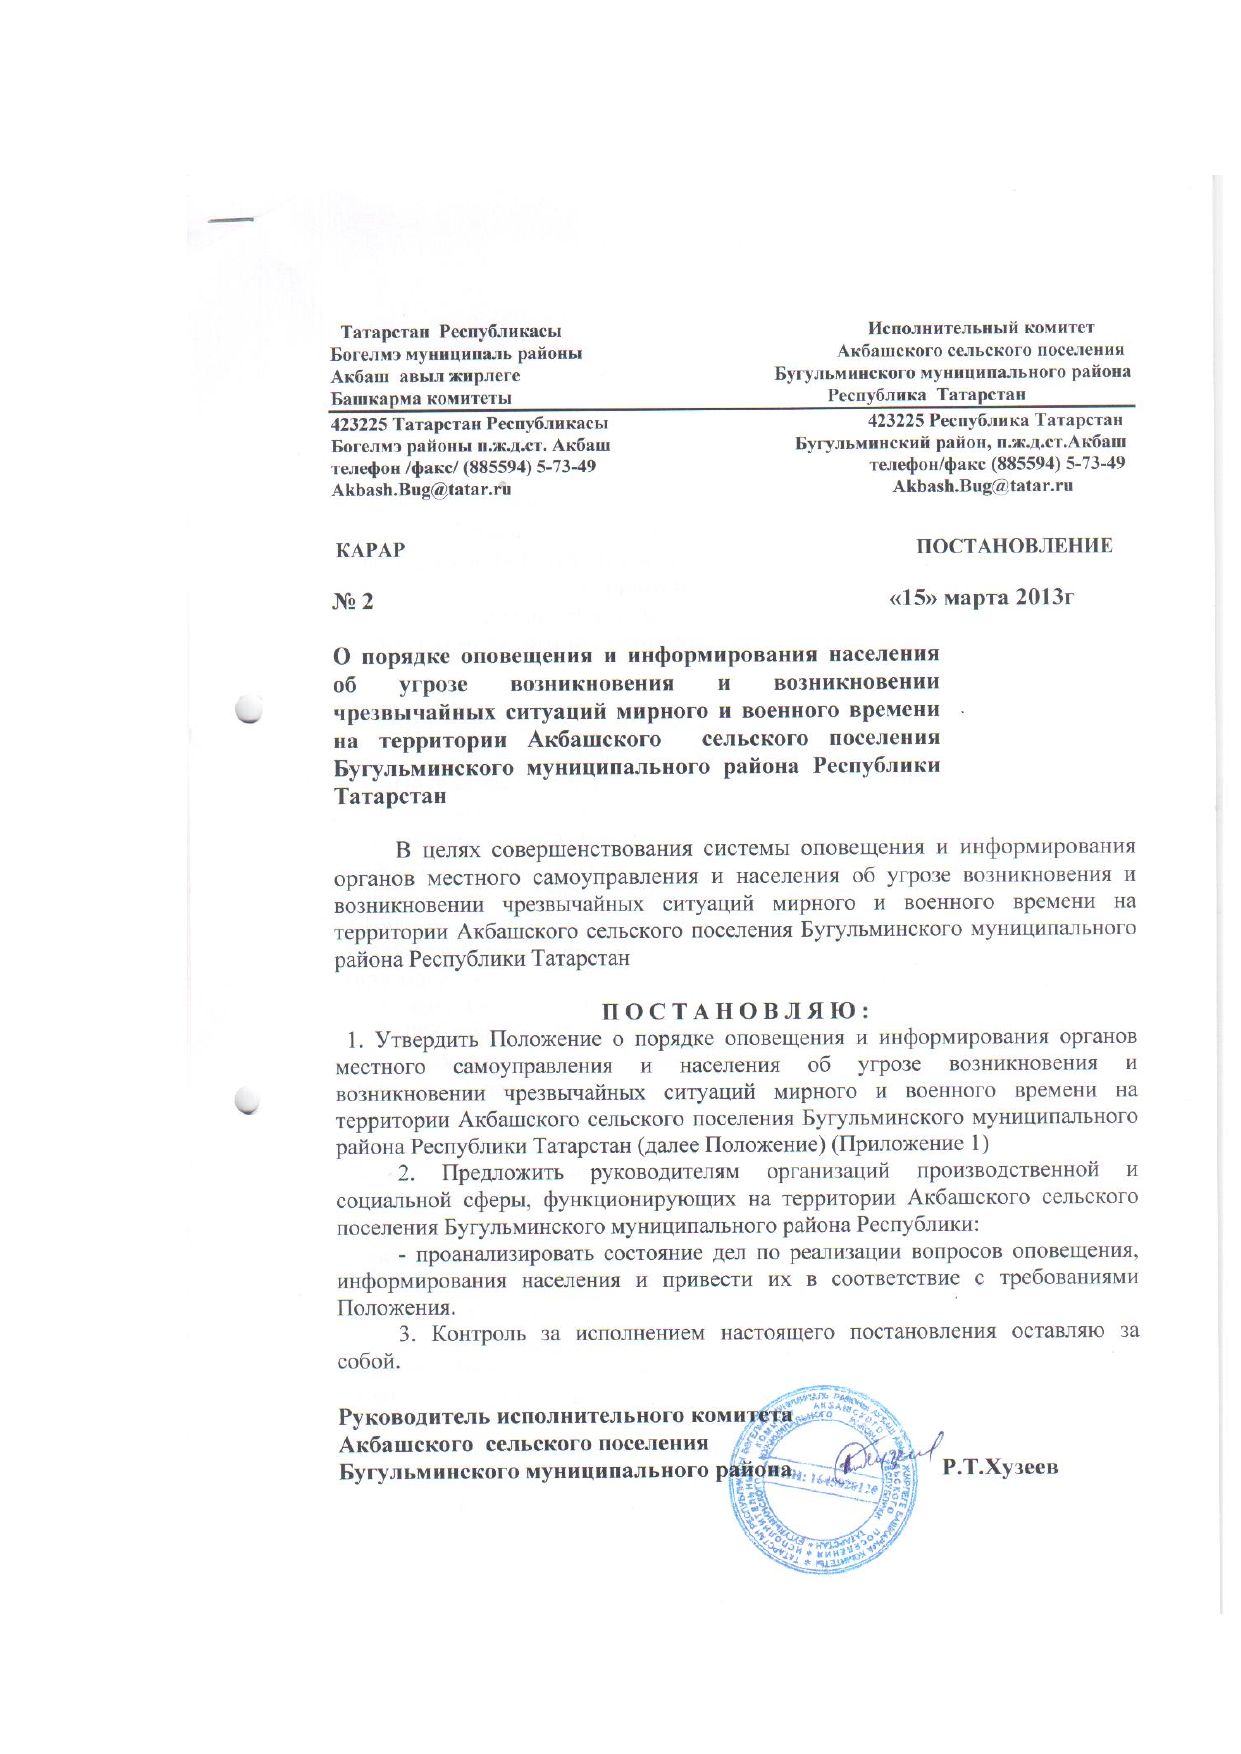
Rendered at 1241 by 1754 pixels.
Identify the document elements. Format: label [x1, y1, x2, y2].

picture [177, 175, 1231, 1626]
